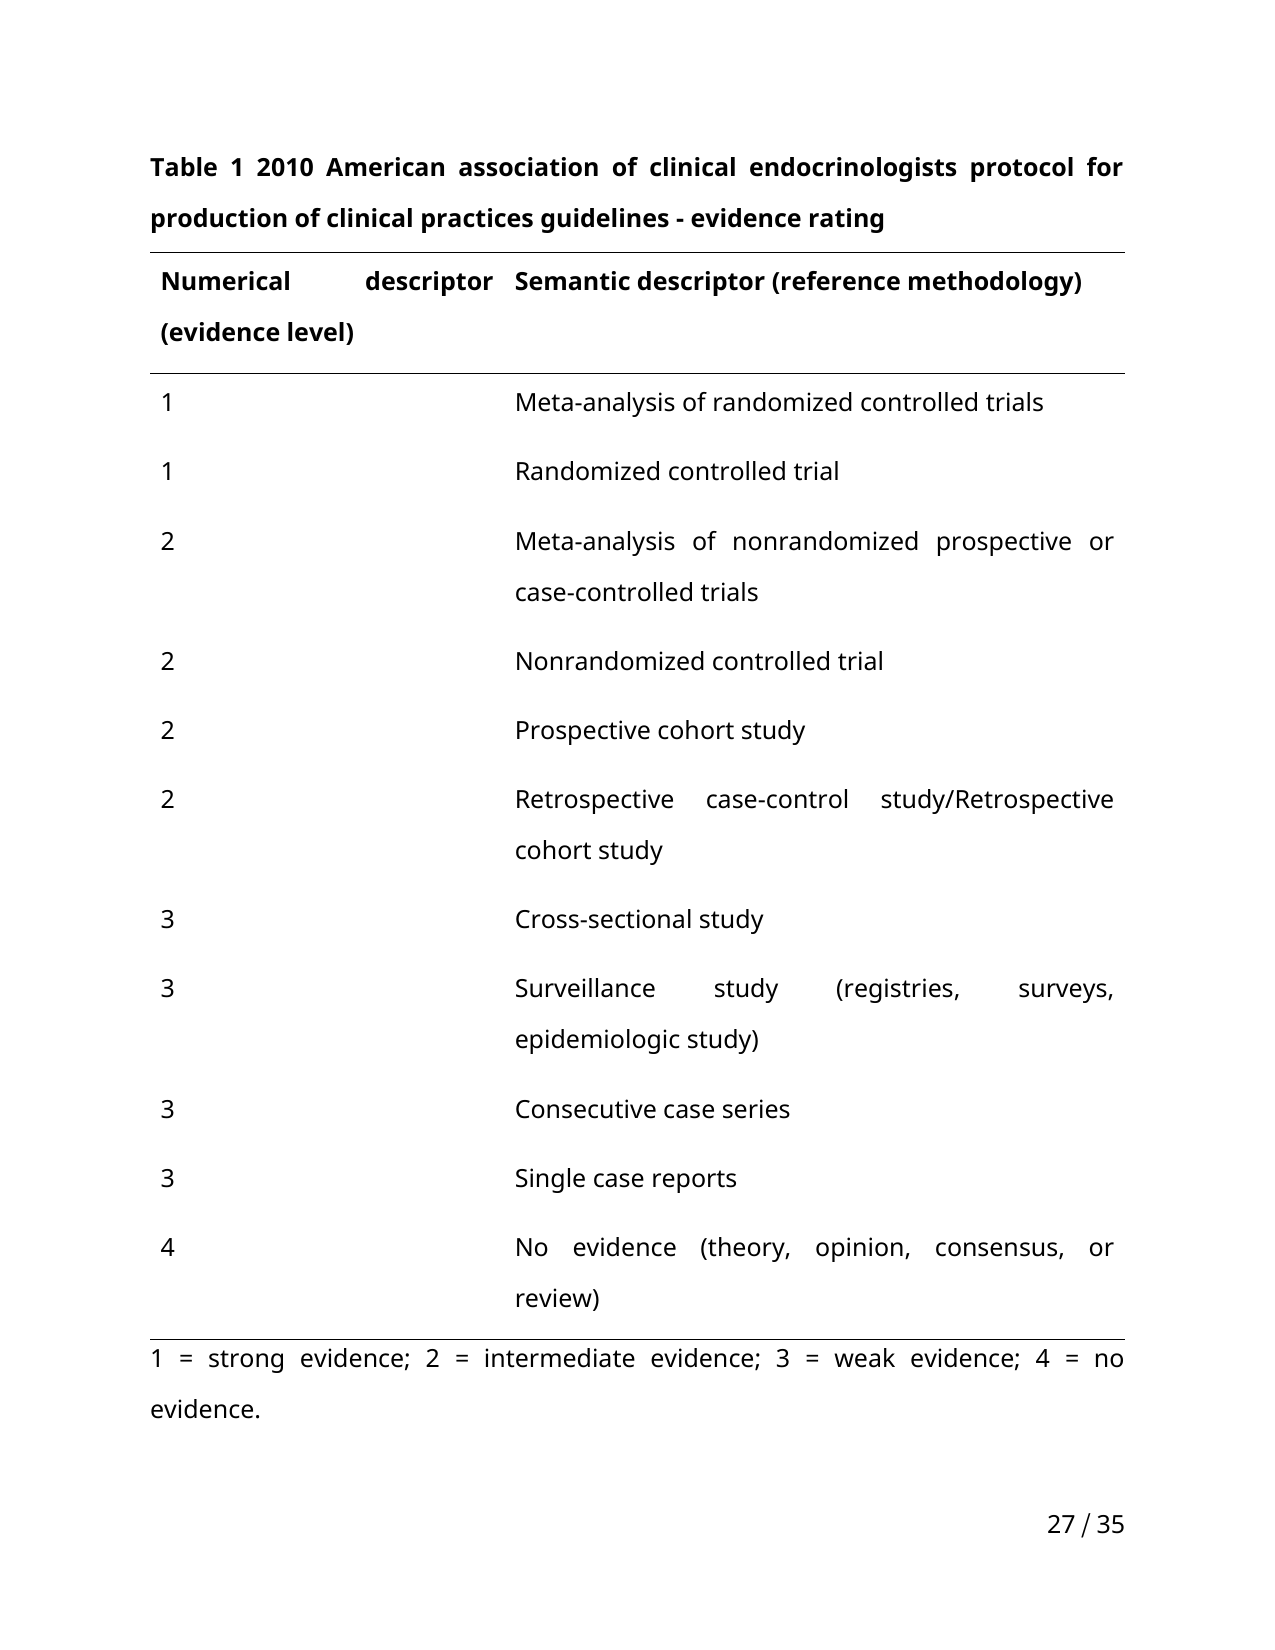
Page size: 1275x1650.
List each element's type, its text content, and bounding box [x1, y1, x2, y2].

table_cell 1 [150, 444, 504, 513]
table_cell 1 [150, 374, 504, 443]
table_cell Meta-analysis of nonrandomized prospective or case-controlled trials [504, 513, 1125, 633]
table_cell 3 [150, 961, 504, 1081]
table_cell Consecutive case series [504, 1081, 1125, 1150]
table_cell 2 [150, 513, 504, 633]
table_cell 3 [150, 1081, 504, 1150]
table_cell 3 [150, 1150, 504, 1219]
table_cell Surveillance study (registries, surveys, epidemiologic study) [504, 961, 1125, 1081]
table_cell Prospective cohort study [504, 702, 1125, 771]
table_cell 2 [150, 702, 504, 771]
table_cell 3 [150, 891, 504, 961]
table_cell Retrospective case-control study/Retrospective cohort study [504, 771, 1125, 891]
table_cell No evidence (theory, opinion, consensus, or review) [504, 1219, 1125, 1339]
table_cell 2 [150, 633, 504, 702]
table_cell Cross-sectional study [504, 891, 1125, 961]
text Table 1 2010 American association of clinical endocrinologists protocol for production of clinical practices guidelines - evidence rating [150, 184, 1125, 235]
table_cell Single case reports [504, 1150, 1125, 1219]
table_cell Randomized controlled trial [504, 444, 1125, 513]
table_header Semantic descriptor (reference methodology) [504, 253, 1125, 373]
table_header Numerical descriptor (evidence level) [150, 253, 504, 373]
table_cell 4 [150, 1219, 504, 1339]
table_cell Meta-analysis of randomized controlled trials [504, 374, 1125, 443]
table_cell 2 [150, 771, 504, 891]
table_cell Nonrandomized controlled trial [504, 633, 1125, 702]
text 1 = strong evidence; 2 = intermediate evidence; 3 = weak evidence; 4 = no evidence. [150, 1340, 1125, 1426]
